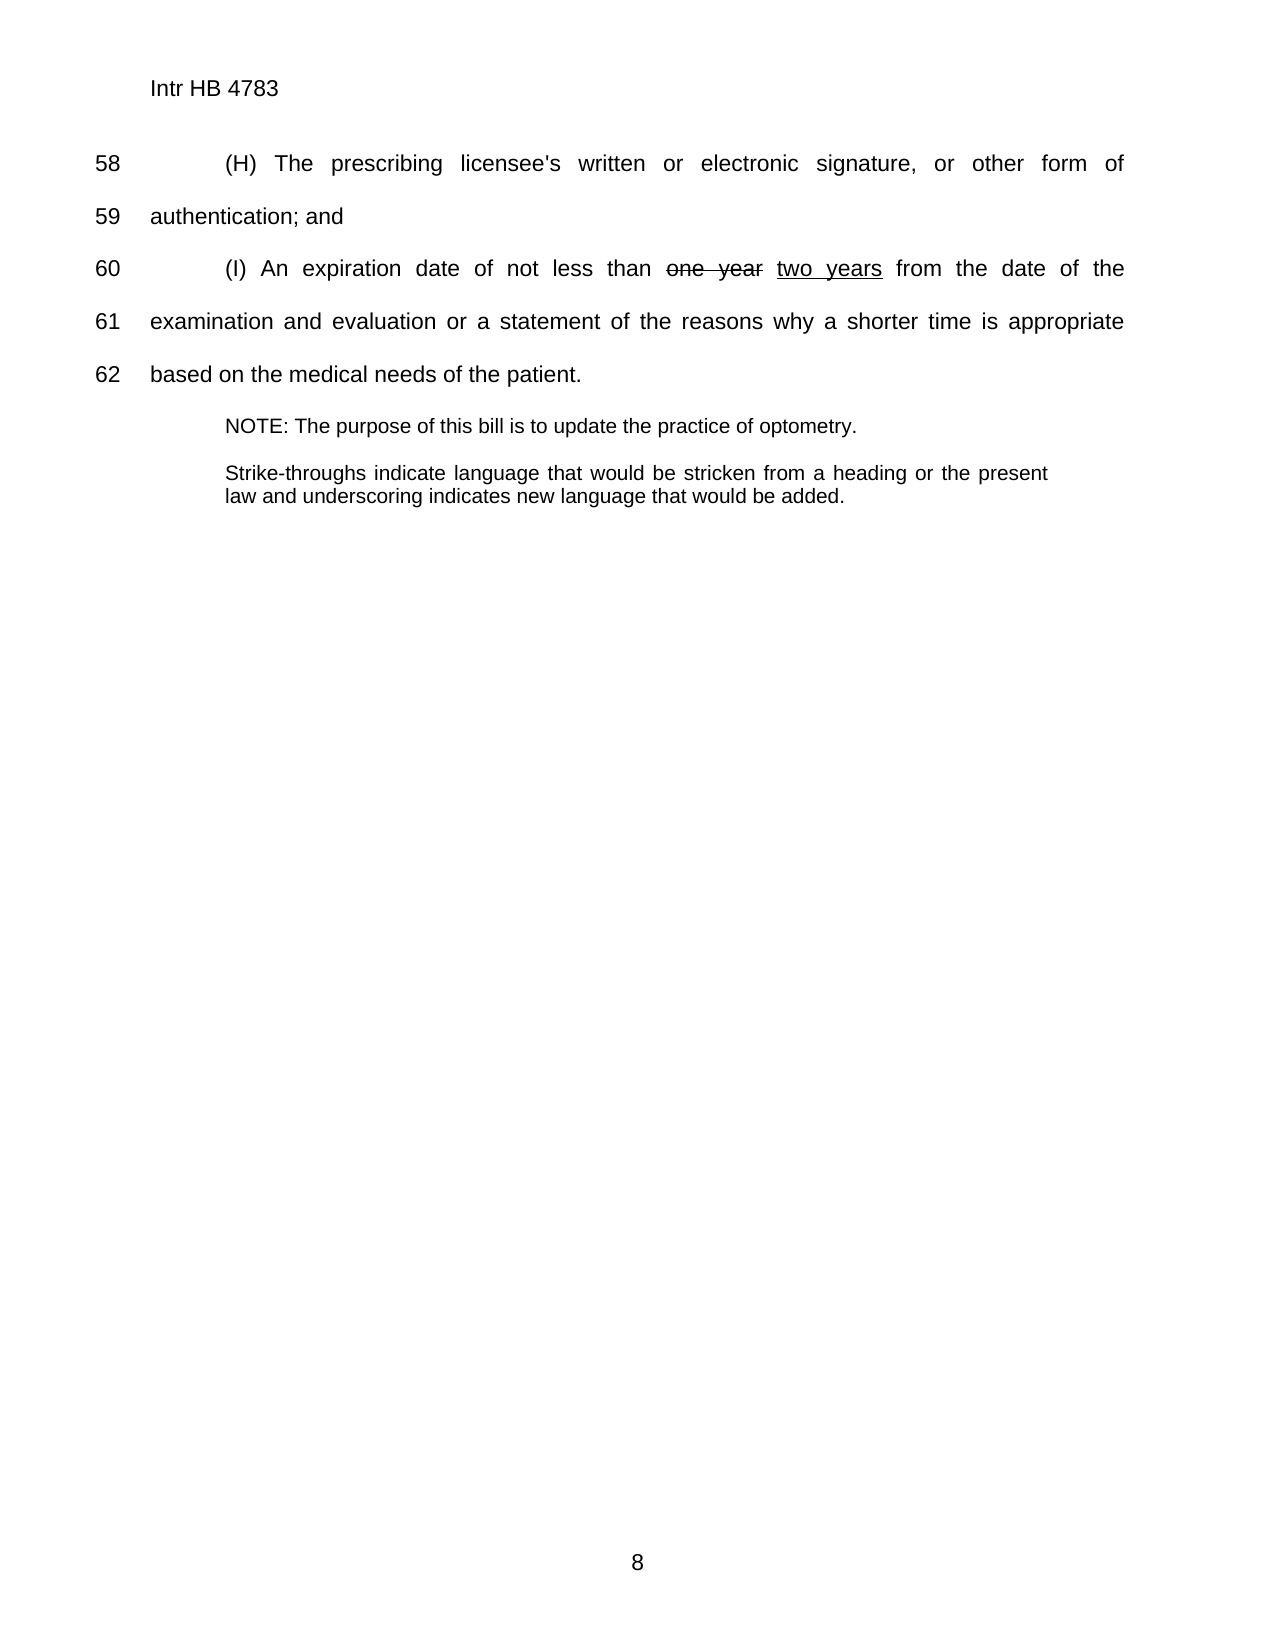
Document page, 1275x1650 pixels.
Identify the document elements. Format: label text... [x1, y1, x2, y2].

text (I) An expiration date of not less than one year two years from the date of the examination and evaluation or a statement of the reasons why a shorter time is appropriate based on the medical needs of the patient. [150, 255, 1125, 387]
text (H) The prescribing licensees written or electronic signature, or other form of authentication; and [150, 150, 1125, 229]
text NOTE: The purpose of this bill is to update the practice of optometry. [225, 413, 1050, 437]
text Strike-throughs indicate language that would be stricken from a heading or the present law and underscoring indicates new language that would be added. [225, 460, 1050, 508]
